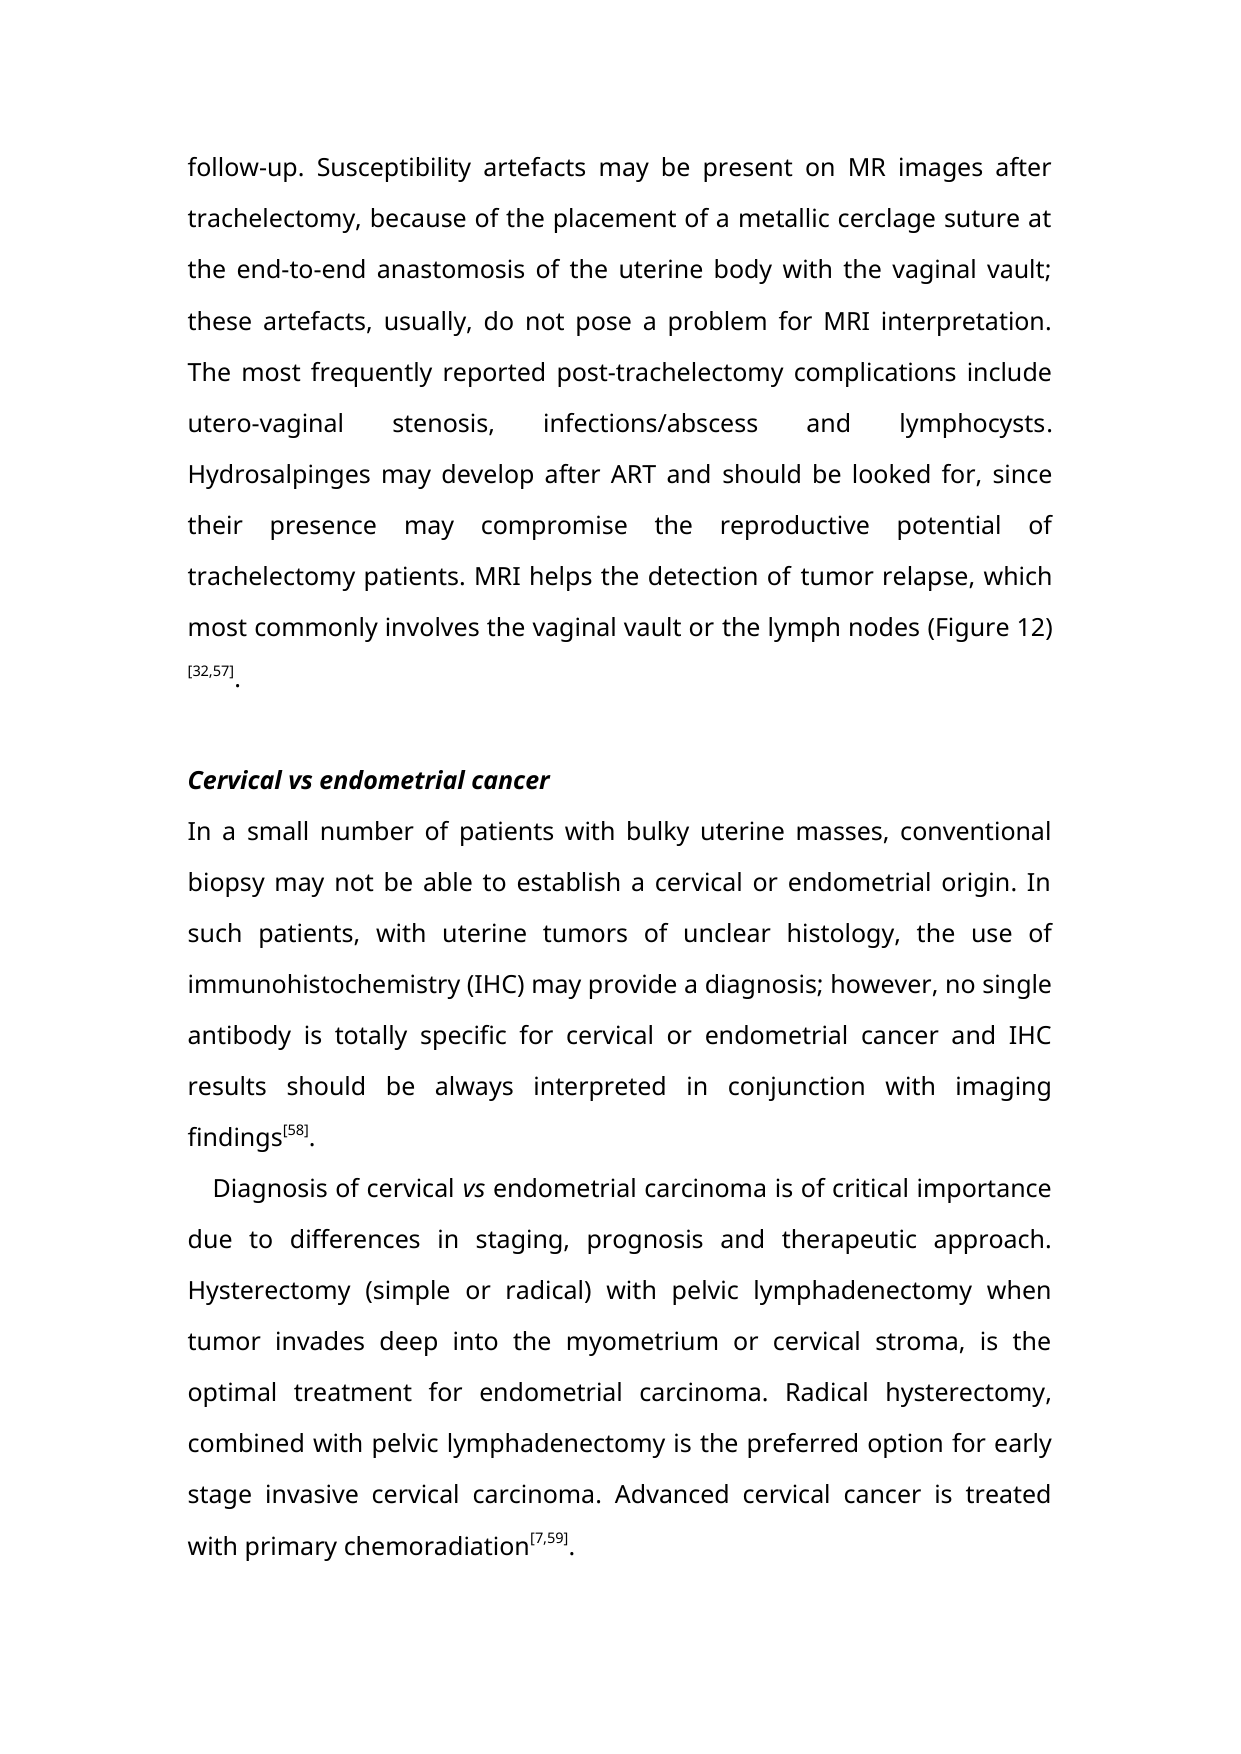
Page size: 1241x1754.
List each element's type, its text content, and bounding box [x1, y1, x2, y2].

text Diagnosis of cervical vs endometrial carcinoma is of critical importance due to differences in staging, prognosis and therapeutic approach. Hysterectomy (simple or radical) with pelvic lymphadenectomy when tumor invades deep into the myometrium or cervical stroma, is the optimal treatment for endometrial carcinoma. Radical hysterectomy, combined with pelvic lymphadenectomy is the preferred option for early stage invasive cervical carcinoma. Advanced cervical cancer is treated with primary chemoradiation[7,59]. [187, 1171, 1053, 1562]
text In a small number of patients with bulky uterine masses, conventional biopsy may not be able to establish a cervical or endometrial origin. In such patients, with uterine tumors of unclear histology, the use of immunohistochemistry (IHC) may provide a diagnosis; however, no single antibody is totally specific for cervical or endometrial cancer and IHC results should be always interpreted in conjunction with imaging findings[58]. [187, 813, 1053, 1154]
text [187, 150, 1053, 694]
text Cervical vs endometrial cancer [187, 762, 1053, 797]
